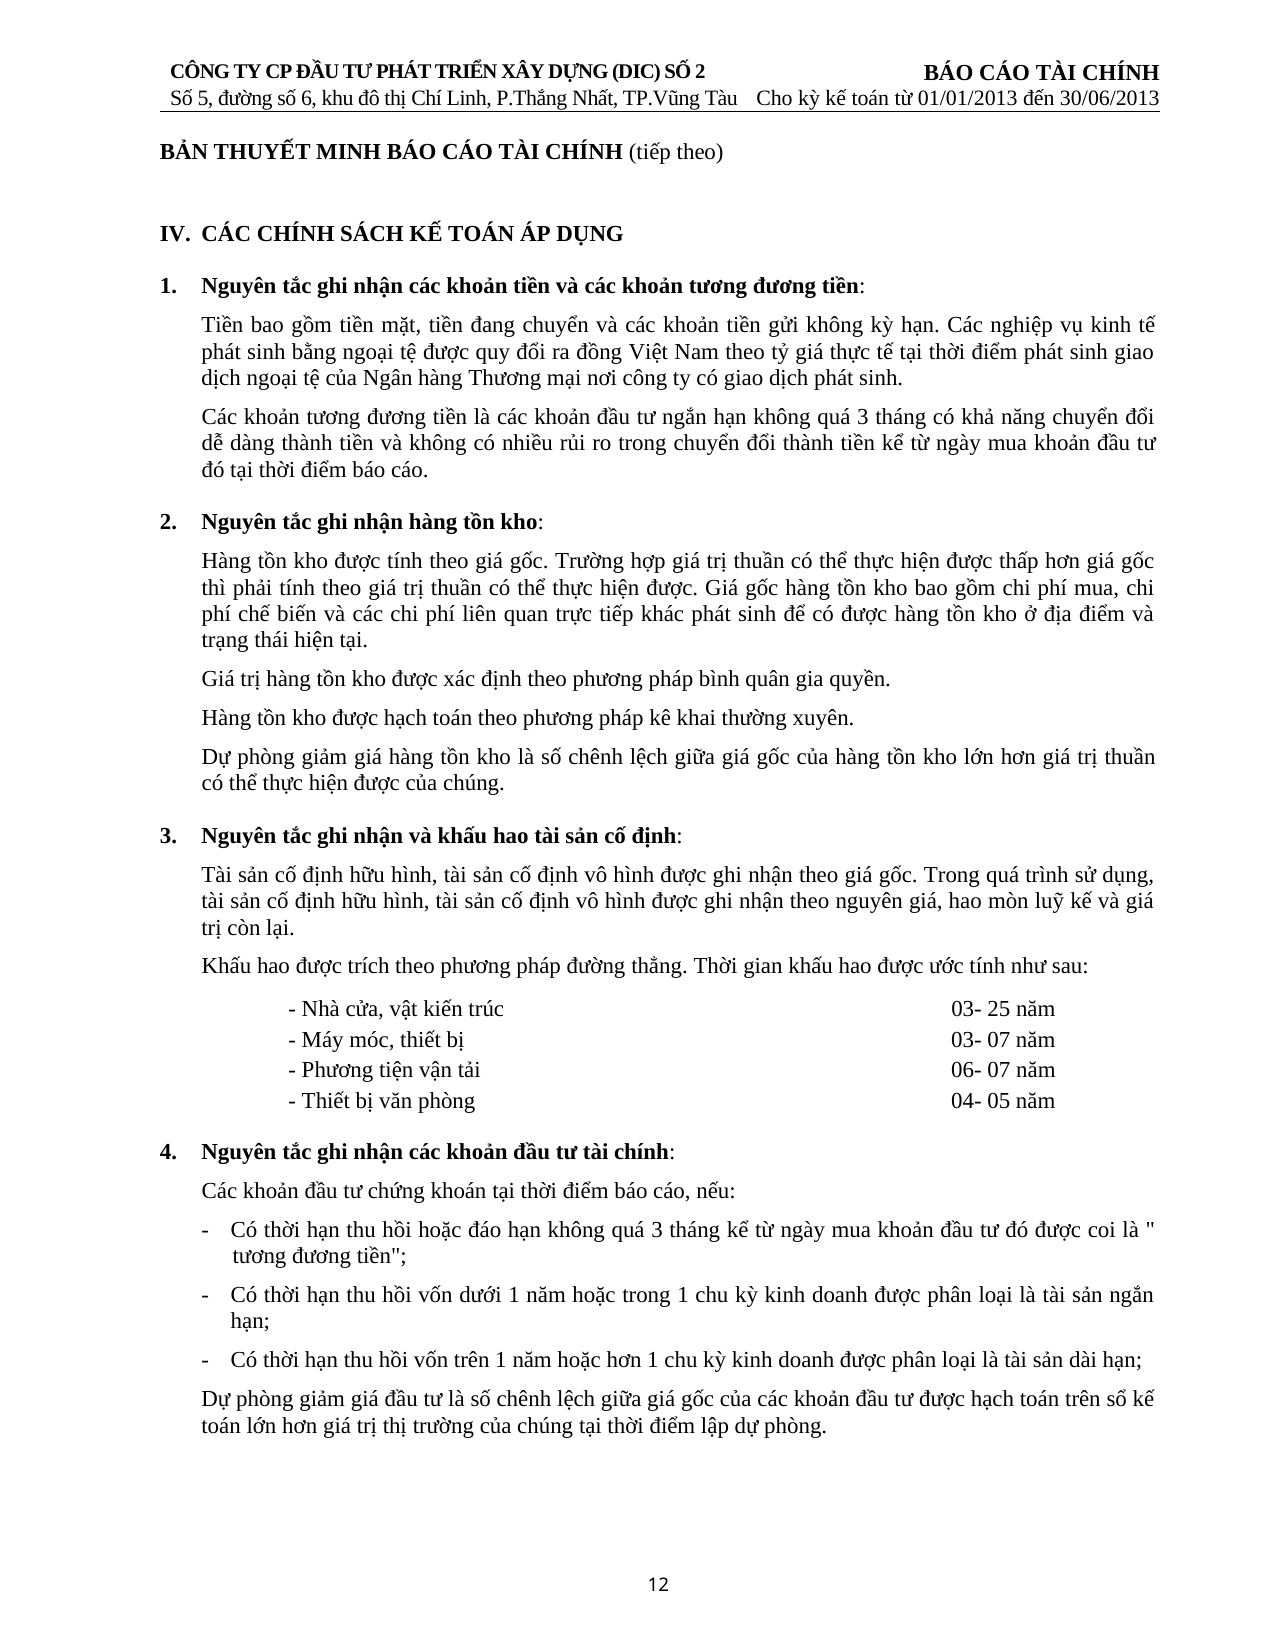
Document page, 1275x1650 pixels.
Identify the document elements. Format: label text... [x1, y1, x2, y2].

text Các khoản đầu tư chứng khoán tại thời điểm báo cáo, nếu: [201, 1177, 1157, 1203]
text Giá trị hàng tồn kho được xác định theo phương pháp bình quân gia quyền. [201, 665, 1157, 692]
list Có thời hạn thu hồi hoặc đáo hạn không quá 3 tháng kể từ ngày mua khoản đầu tư đó được coi là " tương đương tiền"; [201, 1216, 1157, 1269]
text Dự phòng giảm giá hàng tồn kho là số chênh lệch giữa giá gốc của hàng tồn kho lớn hơn giá trị thuần có thể thực hiện được của chúng. [201, 743, 1157, 796]
table_cell 06- 07 năm [836, 1052, 1133, 1083]
list Nguyên tắc ghi nhận hàng tồn kho: [159, 508, 1157, 535]
text Tài sản cố định hữu hình, tài sản cố định vô hình được ghi nhận theo giá gốc. Trong quá trình sử dụng, tài sản cố định hữu hình, tài sản cố định vô hình được ghi nhận theo nguyên giá, hao mòn luỹ kế và giá trị còn lại. [201, 861, 1157, 940]
table_cell 03- 07 năm [836, 1022, 1133, 1052]
table_cell - Máy móc, thiết bị [222, 1022, 836, 1052]
text Hàng tồn kho được tính theo giá gốc. Trường hợp giá trị thuần có thể thực hiện được thấp hơn giá gốc thì phải tính theo giá trị thuần có thể thực hiện được. Giá gốc hàng tồn kho bao gồm chi phí mua, chi phí chế biến và các chi phí liên quan trực tiếp khác phát sinh để có được hàng tồn kho ở địa điểm và trạng thái hiện tại. [201, 547, 1157, 653]
text Các khoản tương đương tiền là các khoản đầu tư ngắn hạn không quá 3 tháng có khả năng chuyển đổi dễ dàng thành tiền và không có nhiều rủi ro trong chuyển đổi thành tiền kể từ ngày mua khoản đầu tư đó tại thời điểm báo cáo. [201, 403, 1157, 482]
list Nguyên tắc ghi nhận và khấu hao tài sản cố định: [159, 822, 1157, 848]
table_header 03- 25 năm [836, 991, 1133, 1022]
list Có thời hạn thu hồi vốn dưới 1 năm hoặc trong 1 chu kỳ kinh doanh được phân loại là tài sản ngắn hạn; [201, 1281, 1157, 1334]
text Dự phòng giảm giá đầu tư là số chênh lệch giữa giá gốc của các khoản đầu tư được hạch toán trên sổ kế toán lớn hơn giá trị thị trường của chúng tại thời điểm lập dự phòng. [201, 1385, 1157, 1438]
text IV. CÁC CHÍNH SÁCH KẾ TOÁN ÁP DỤNG [159, 220, 1157, 246]
text Khấu hao được trích theo phương pháp đường thẳng. Thời gian khấu hao được ước tính như sau: [201, 952, 1157, 979]
text Hàng tồn kho được hạch toán theo phương pháp kê khai thường xuyên. [201, 704, 1157, 730]
list Nguyên tắc ghi nhận các khoản tiền và các khoản tương đương tiền: [159, 273, 1157, 299]
table_cell 04- 05 năm [836, 1083, 1133, 1113]
text Tiền bao gồm tiền mặt, tiền đang chuyển và các khoản tiền gửi không kỳ hạn. Các nghiệp vụ kinh tế phát sinh bằng ngoại tệ được quy đổi ra đồng Việt Nam theo tỷ giá thực tế tại thời điểm phát sinh giao dịch ngoại tệ của Ngân hàng Thương mại nơi công ty có giao dịch phát sinh. [201, 311, 1157, 391]
list Có thời hạn thu hồi vốn trên 1 năm hoặc hơn 1 chu kỳ kinh doanh được phân loại là tài sản dài hạn; [201, 1346, 1157, 1373]
table_header - Nhà cửa, vật kiến trúc [222, 991, 836, 1022]
table_cell - Phương tiện vận tải [222, 1052, 836, 1083]
list Nguyên tắc ghi nhận các khoản đầu tư tài chính: [159, 1138, 1157, 1165]
table_cell - Thiết bị văn phòng [222, 1083, 836, 1113]
